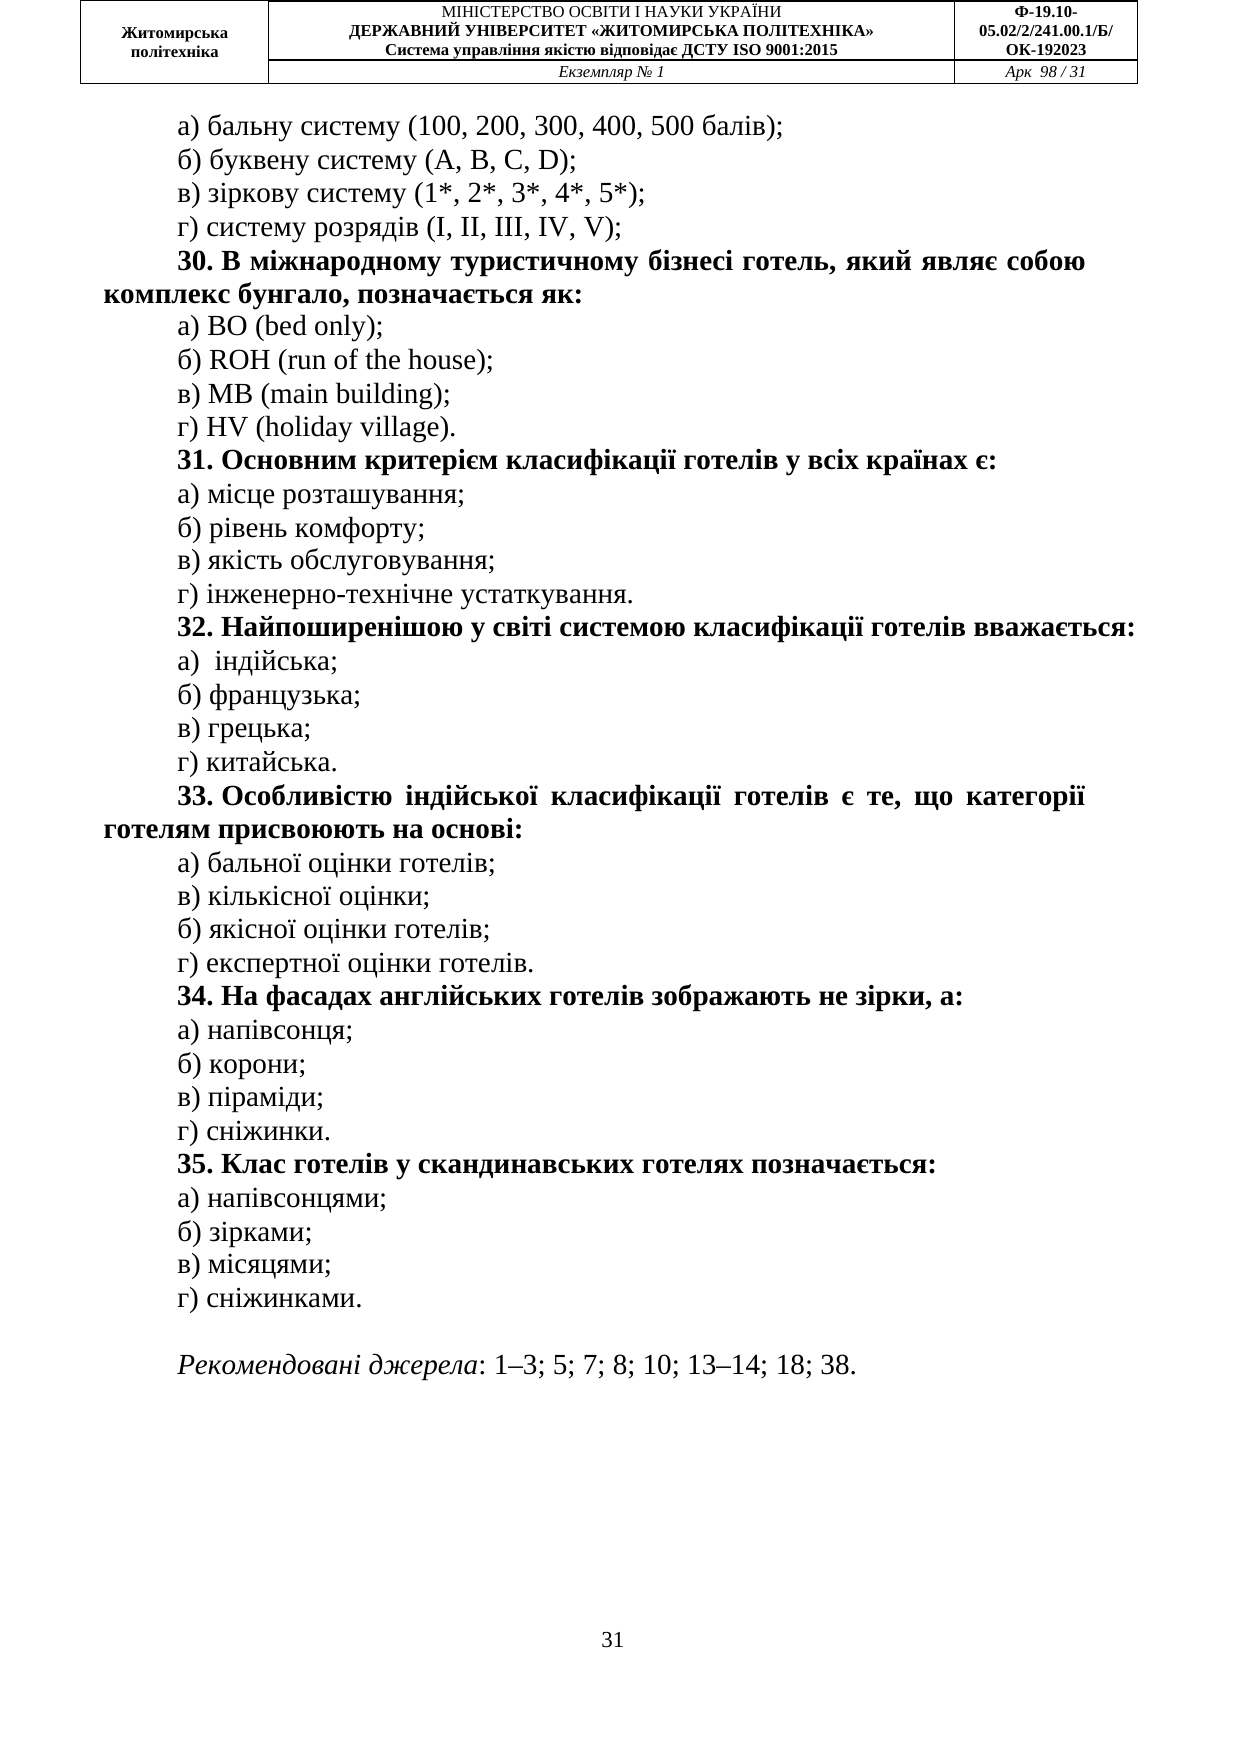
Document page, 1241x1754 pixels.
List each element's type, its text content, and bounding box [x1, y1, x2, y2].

text а) BO (bed only); [177, 310, 1148, 342]
text в) якість обслуговування; [177, 543, 1148, 576]
text а) бальної оцінки готелів; в) кількісної оцінки; [177, 845, 498, 912]
text в) піраміди; г) сніжинки. [177, 1079, 332, 1147]
text б) ROH (run of the house); в) MB (main building); [177, 342, 496, 409]
text в) місяцями; [177, 1247, 1148, 1281]
text г) експертної оцінки готелів. [177, 946, 1148, 979]
subtitle Найпоширенішою у світі системою класифікації готелів вважається: [177, 610, 1148, 643]
text а) напівсонцями; б) зірками; [177, 1180, 389, 1247]
subtitle На фасадах англійських готелів зображають не зірки, а: [177, 979, 1148, 1012]
text Рекомендовані джерела: 1–3; 5; 7; 8; 10; 13–14; 18; 38. [177, 1347, 1148, 1381]
text а) бальну систему (100, 200, 300, 400, 500 балів); б) буквену систему (А, В, С, D); [177, 108, 785, 175]
text б) якісної оцінки готелів; [177, 912, 1148, 946]
subtitle В міжнародному туристичному бізнесі готель, який являє собою комплекс бунгало, позначається як: [103, 243, 1137, 310]
text а) індійська; б) французька; в) грецька; [177, 643, 362, 744]
text в) зіркову систему (1*, 2*, 3*, 4*, 5*); г) систему розрядів (І, ІІ, ІІІ, ІV, V); [177, 175, 647, 242]
text г) китайська. [177, 744, 1148, 778]
subtitle Особливістю індійської класифікації готелів є те, що категорії готелям присвоюють на основі: [103, 778, 1137, 845]
text а) напівсонця; б) корони; [177, 1012, 355, 1079]
subtitle Основним критерієм класифікації готелів у всіх країнах є: [177, 443, 1148, 476]
subtitle Клас готелів у скандинавських готелях позначається: [177, 1147, 1148, 1180]
text г) сніжинками. [177, 1281, 1148, 1314]
text г) HV (holiday village). [177, 409, 1148, 443]
text г) інженерно-технічне устаткування. [177, 576, 1148, 610]
text а) місце розташування; б) рівень комфорту; [177, 476, 467, 543]
